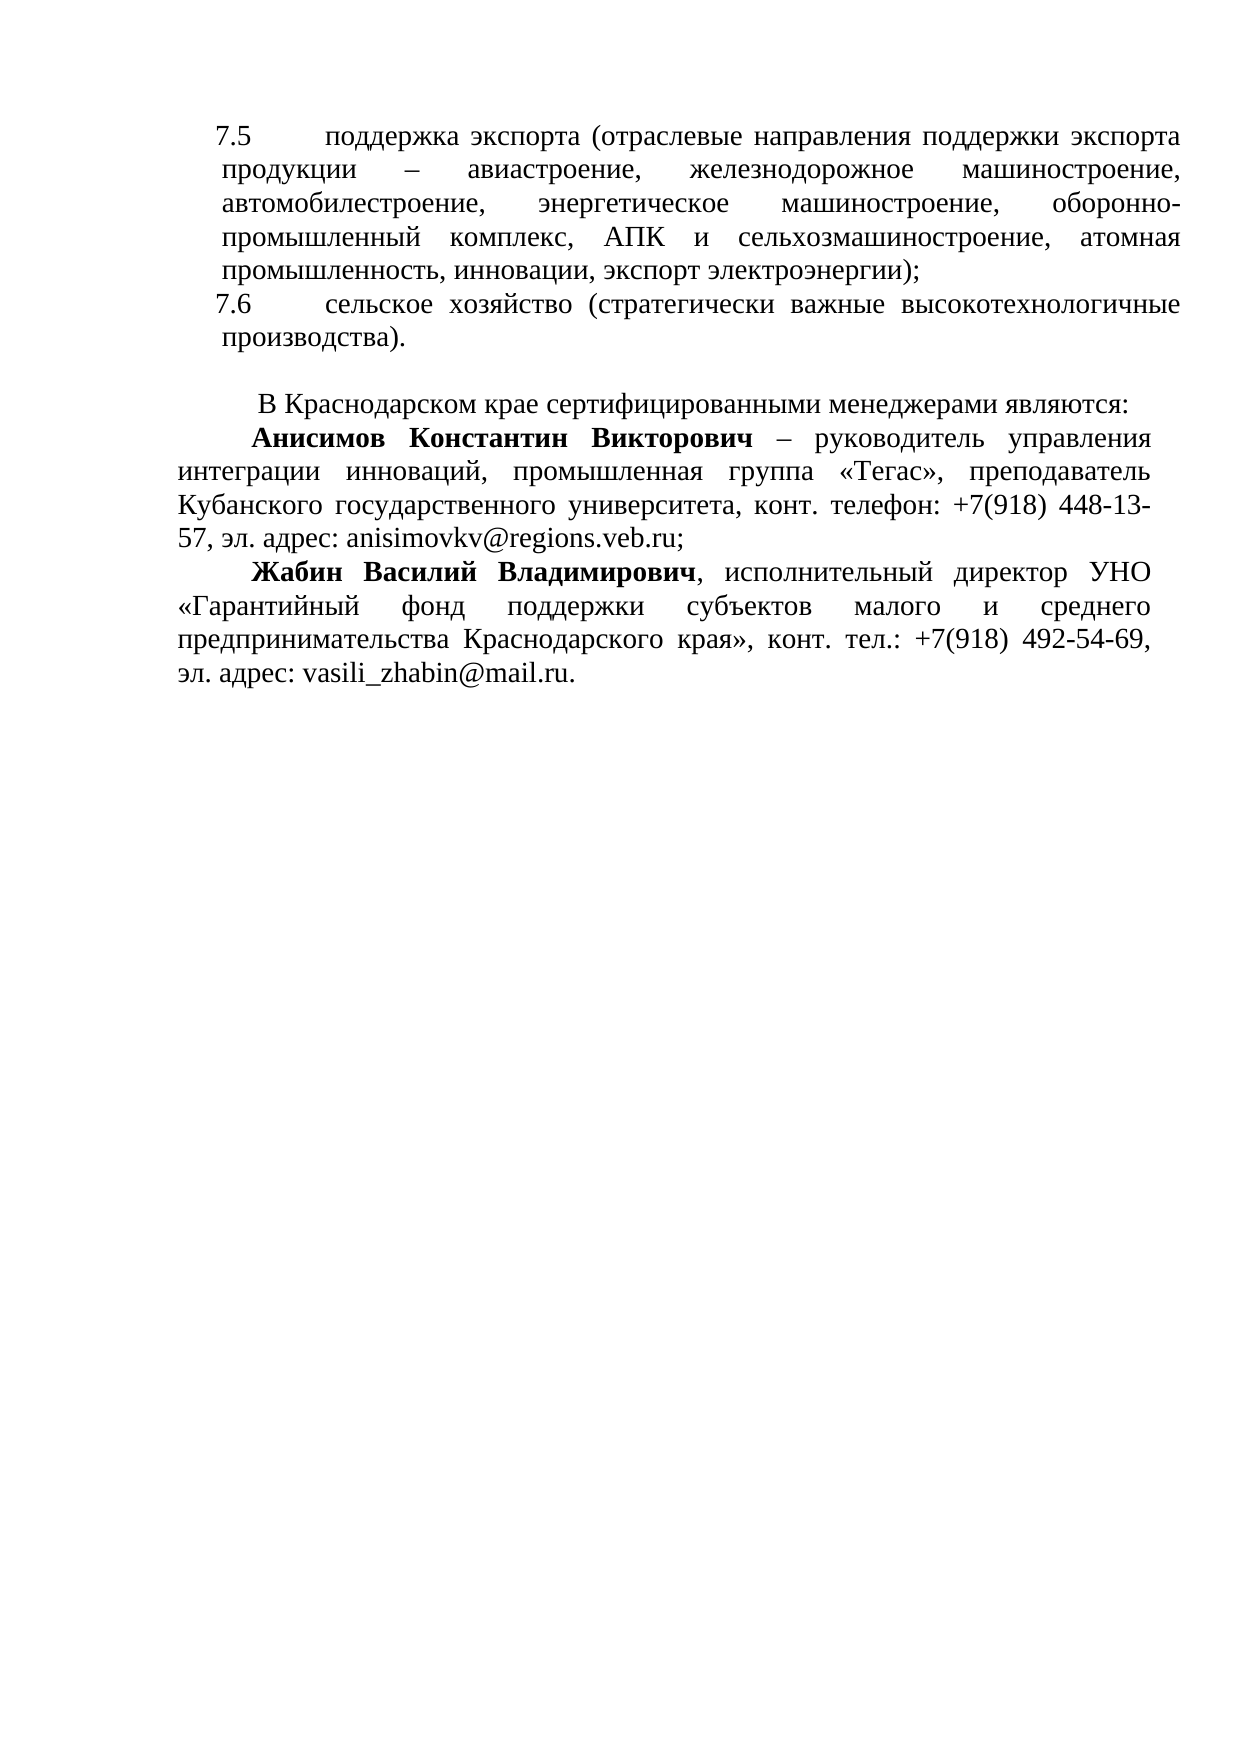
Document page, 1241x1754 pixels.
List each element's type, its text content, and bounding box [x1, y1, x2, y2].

text Анисимов Константин Викторович – руководитель управления интеграции инноваций, промышленная группа «Тегас», преподаватель Кубанского государственного университета, конт. телефон: +7(918) 448-13-57, эл. адрес: anisimovkv@regions.veb.ru; [177, 420, 1152, 554]
list поддержка экспорта (отраслевые направления поддержки экспорта продукции – авиастроение, железнодорожное машиностроение, автомобилестроение, энергетическое машиностроение, оборонно-промышленный комплекс, АПК и сельхозмашиностроение, атомная промышленность, инновации, экспорт электроэнергии); [215, 118, 1181, 286]
list сельское хозяйство (стратегически важные высокотехнологичные производства). [215, 286, 1181, 353]
text В Краснодарском крае сертифицированными менеджерами являются: [177, 386, 1152, 420]
text Жабин Василий Владимирович, исполнительный директор УНО «Гарантийный фонд поддержки субъектов малого и среднего предпринимательства Краснодарского края», конт. тел.: +7(918) 492-54-69, эл. адрес: vasili_zhabin@mail.ru. [177, 554, 1152, 688]
